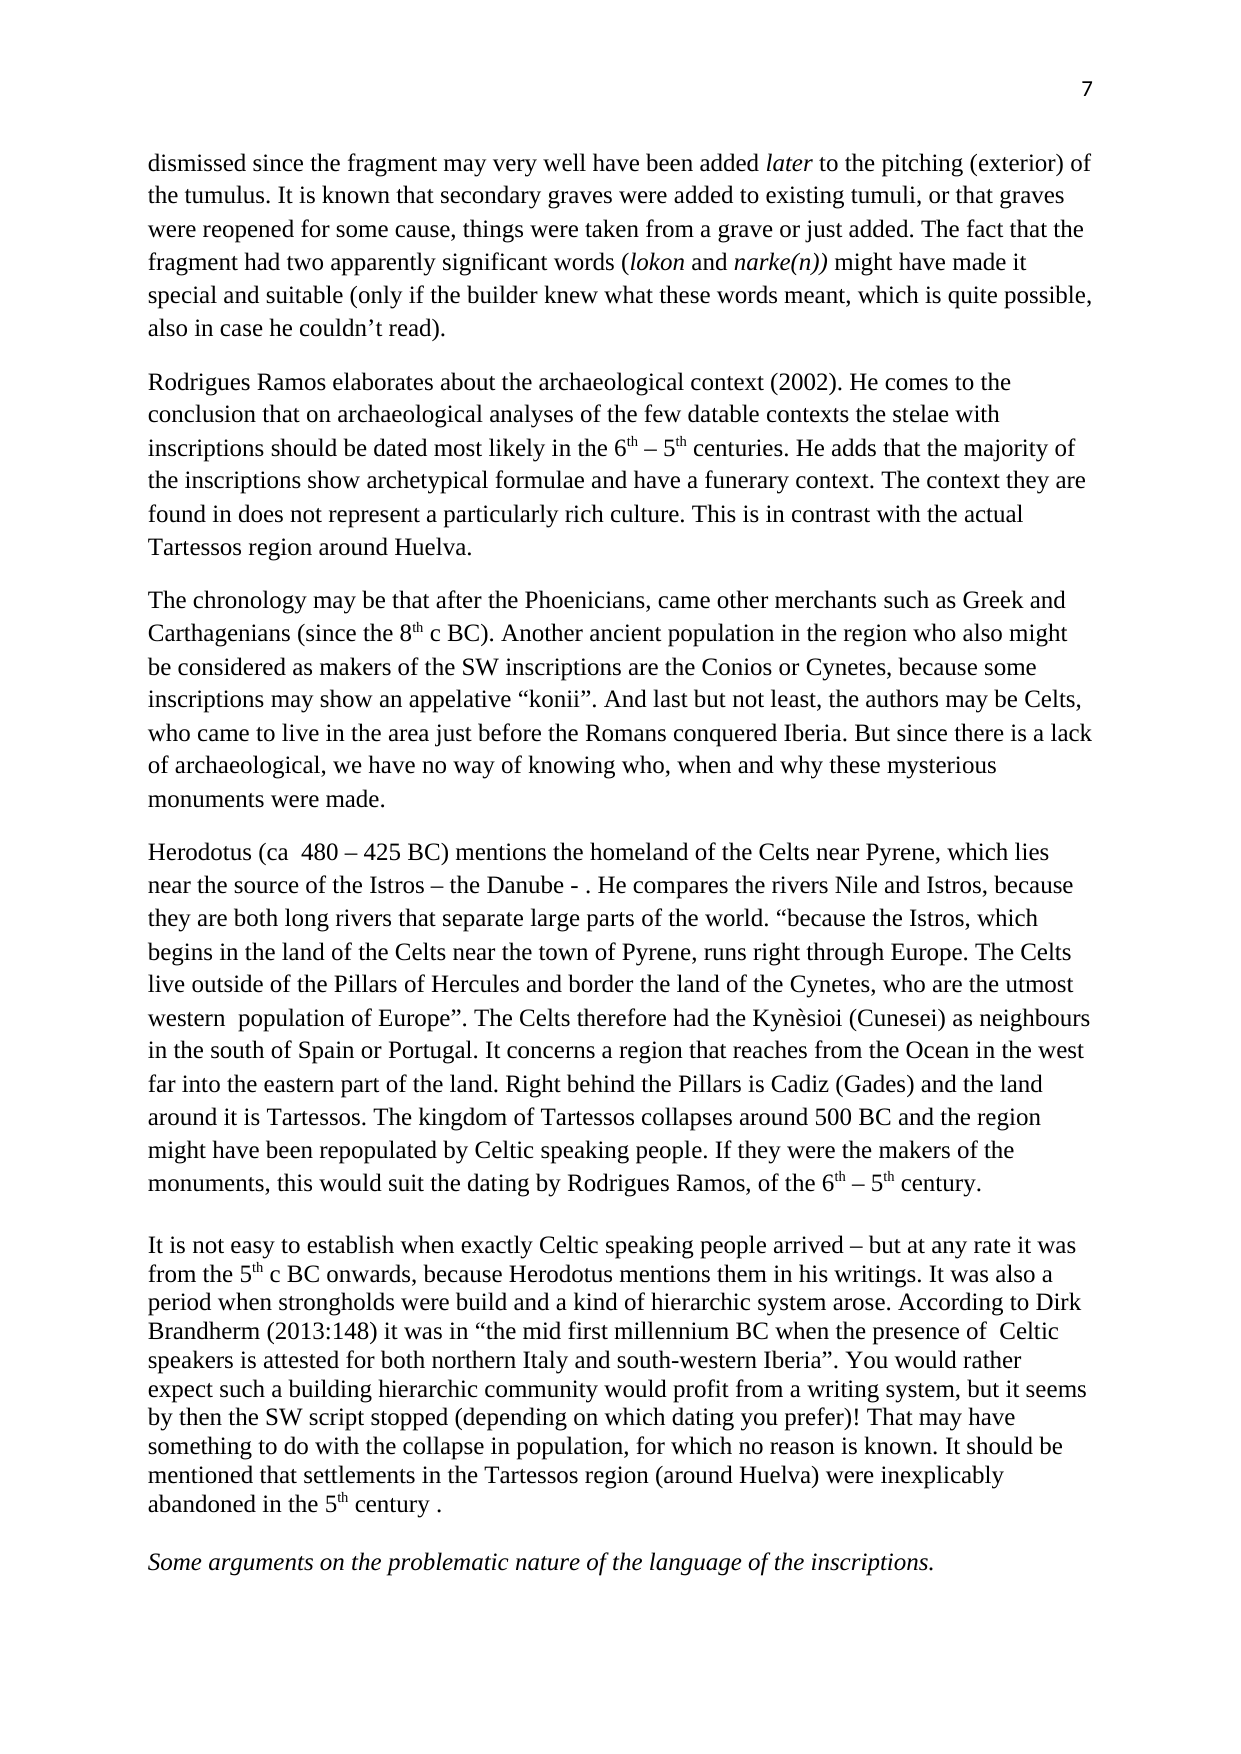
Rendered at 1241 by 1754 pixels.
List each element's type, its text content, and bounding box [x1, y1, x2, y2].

text The chronology may be that after the Phoenicians, came other merchants such as Greek and Carthagenians (since the 8th c BC). Another ancient population in the region who also might be considered as makers of the SW inscriptions are the Conios or Cynetes, because some inscriptions may show an appelative “konii”. And last but not least, the authors may be Celts, who came to live in the area just before the Romans conquered Iberia. But since there is a lack of archaeological, we have no way of knowing who, when and why these mysterious monuments were made. [148, 586, 1093, 812]
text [148, 148, 1093, 341]
text It is not easy to establish when exactly Celtic speaking people arrived – but at any rate it was from the 5th c BC onwards, because Herodotus mentions them in his writings. It was also a period when strongholds were build and a kind of hierarchic system arose. According to Dirk Brandherm (2013:148) it was in “the mid first millennium BC when the presence of Celtic speakers is attested for both northern Italy and south-western Iberia”. You would rather expect such a building hierarchic community would profit from a writing system, but it seems by then the SW script stopped (depending on which dating you prefer)! That may have something to do with the collapse in population, for which no reason is known. It should be mentioned that settlements in the Tartessos region (around Huelva) were inexplicably abandoned in the 5th century . [148, 1230, 1093, 1517]
text Herodotus (ca 480 – 425 BC) mentions the homeland of the Celts near Pyrene, which lies near the source of the Istros – the Danube - . He compares the rivers Nile and Istros, because they are both long rivers that separate large parts of the world. “because the Istros, which begins in the land of the Celts near the town of Pyrene, runs right through Europe. The Celts live outside of the Pillars of Hercules and border the land of the Cynetes, who are the utmost western population of Europe”. The Celts therefore had the Kynèsioi (Cunesei) as neighbours in the south of Spain or Portugal. It concerns a region that reaches from the Ocean in the west far into the eastern part of the land. Right behind the Pillars is Cadiz (Gades) and the land around it is Tartessos. The kingdom of Tartessos collapses around 500 BC and the region might have been repopulated by Celtic speaking people. If they were the makers of the monuments, this would suit the dating by Rodrigues Ramos, of the 6th – 5th century. [148, 837, 1093, 1196]
text Some arguments on the problematic nature of the language of the inscriptions. [148, 1547, 1093, 1575]
text Rodrigues Ramos elaborates about the archaeological context (2002). He comes to the conclusion that on archaeological analyses of the few datable contexts the stelae with inscriptions should be dated most likely in the 6th – 5th centuries. He adds that the majority of the inscriptions show archetypical formulae and have a funerary context. The context they are found in does not represent a particularly rich culture. This is in contrast with the actual Tartessos region around Huelva. [148, 367, 1093, 560]
